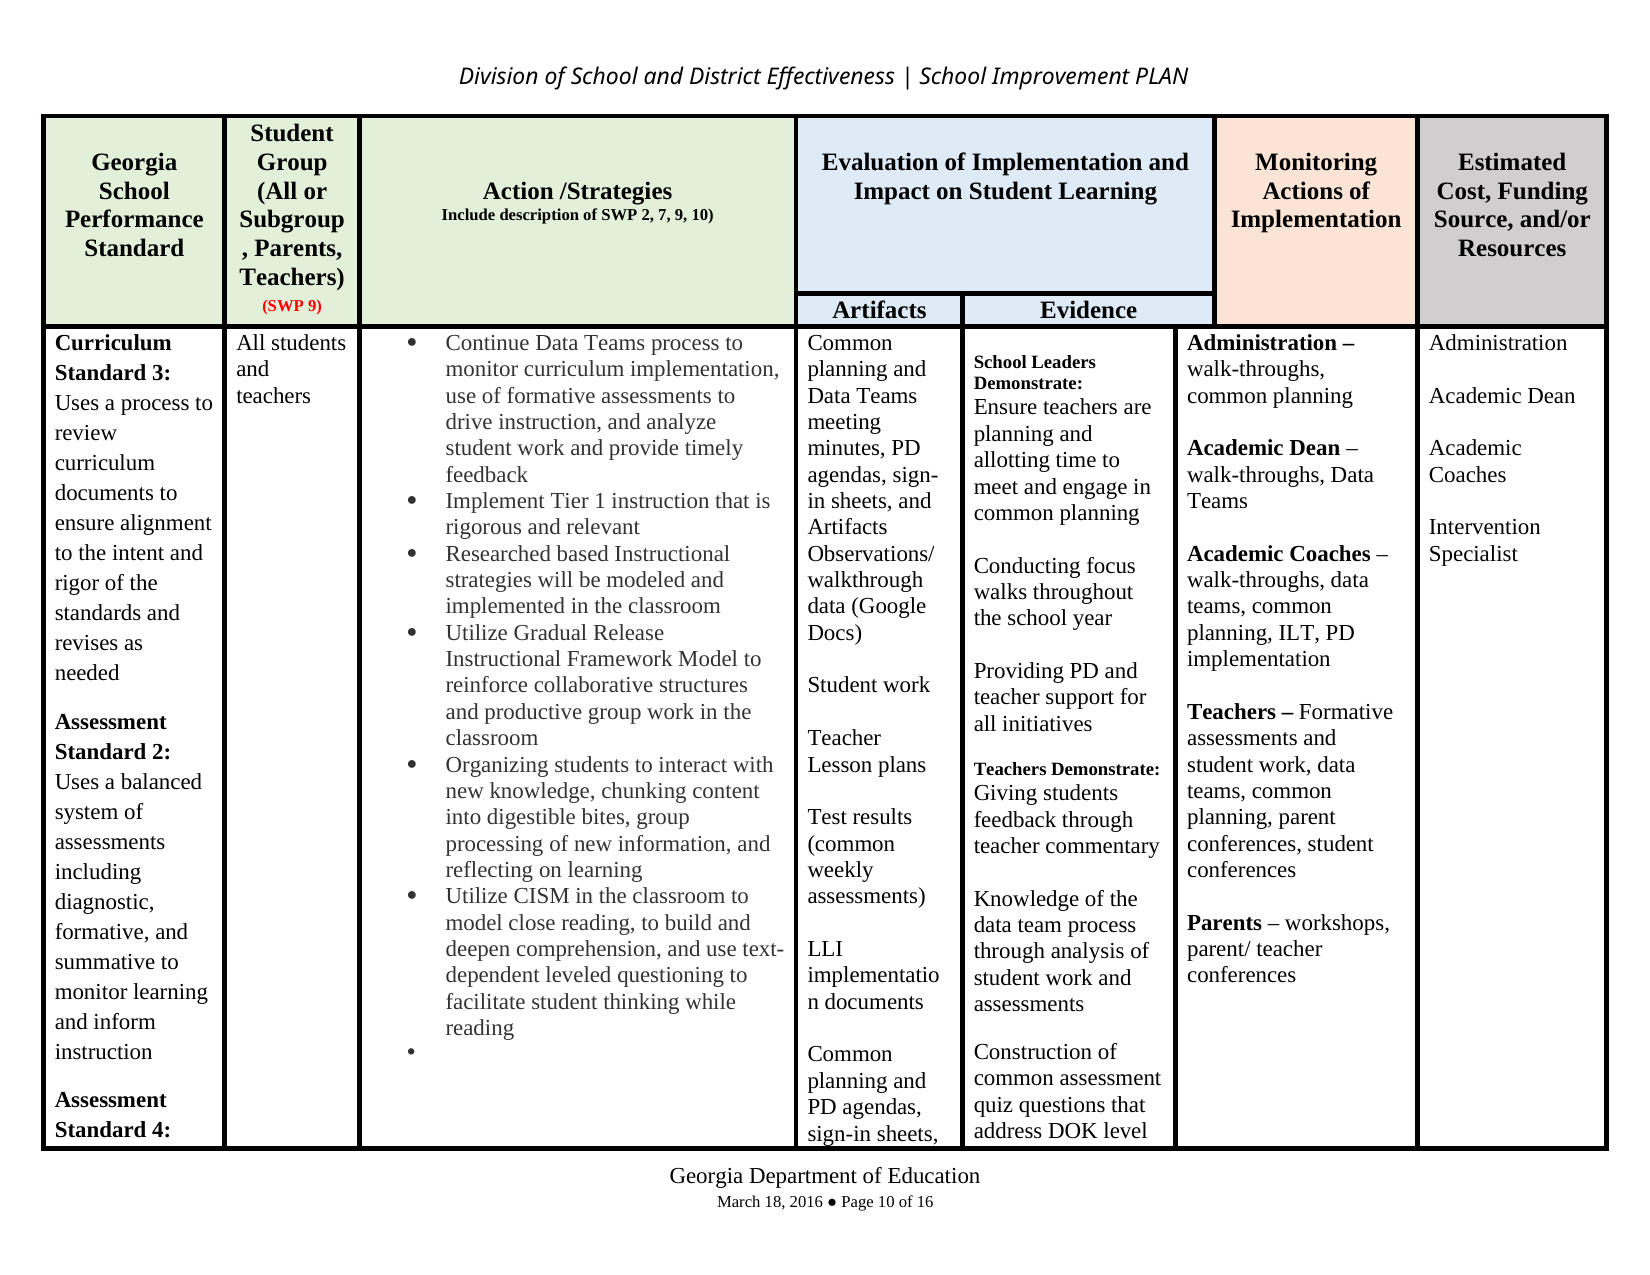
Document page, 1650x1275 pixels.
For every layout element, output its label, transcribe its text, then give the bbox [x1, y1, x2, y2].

table_header Estimated Cost, Funding Source, and/or Resources [1420, 118, 1604, 324]
table_cell Artifacts [798, 296, 960, 324]
table_cell (SWP 9) [227, 291, 357, 324]
table_header Monitoring Actions of Implementation [1217, 118, 1415, 324]
table_header Action /Strategies Include description of SWP 2, 7, 9, 10) [362, 118, 794, 324]
table_cell All students and teachers [227, 329, 357, 1146]
table_header Student Group (All or Subgroup, Parents, Teachers) [227, 118, 357, 291]
table_cell Evidence [965, 296, 1212, 324]
table_cell Administration Academic Dean Academic Coaches Intervention Specialist [1420, 329, 1604, 1146]
table_header Evaluation of Implementation and Impact on Student Learning [798, 118, 1212, 291]
table_header Georgia School Performance Standard [46, 118, 222, 324]
